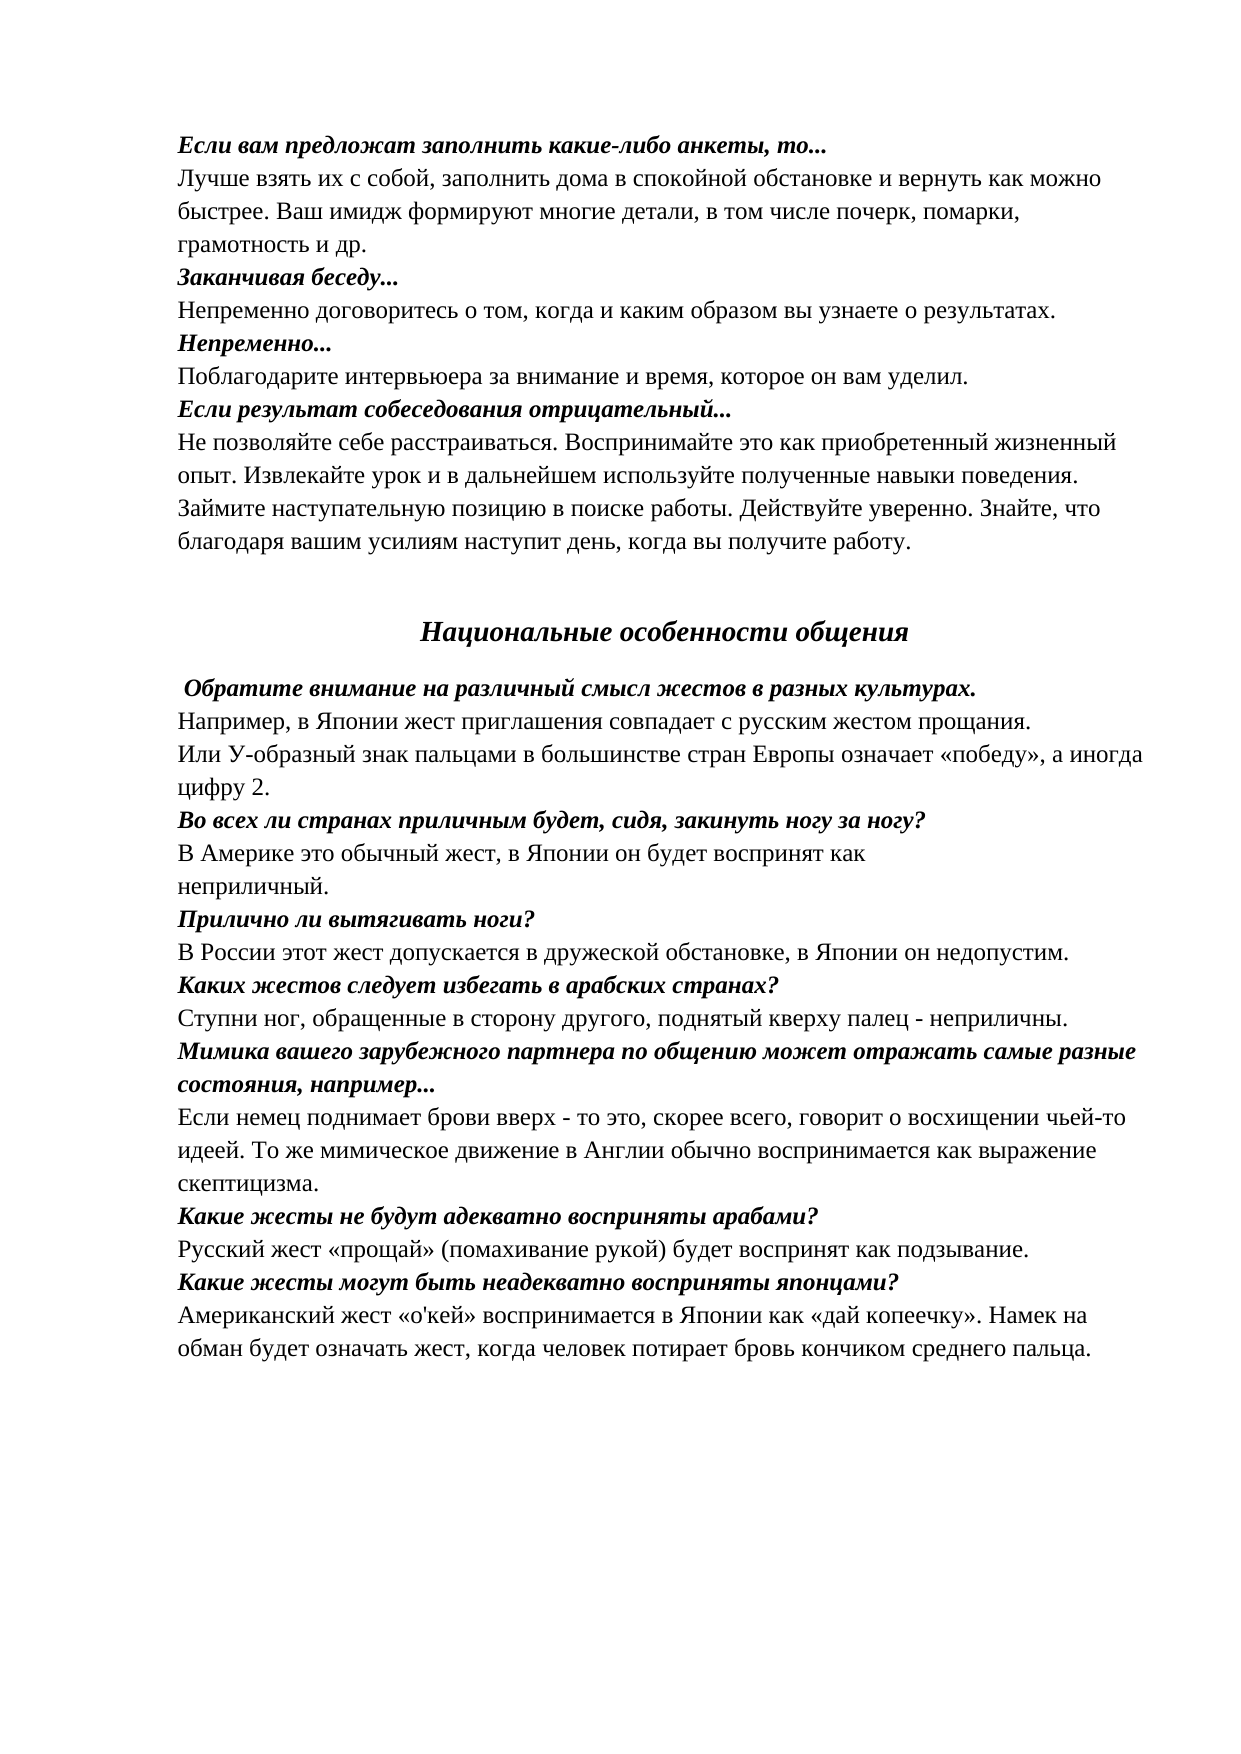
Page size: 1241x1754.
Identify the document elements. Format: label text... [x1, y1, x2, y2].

text Обратите внимание на различный смысл жестов в разных культурах. Например, в Японии жест приглашения совпадает с русским жестом прощания. Или У-образный знак пальцами в большинстве стран Европы означает «победу», а иногда цифру 2. Во всех ли странах приличным будет, сидя, закинуть ногу за ногу? В Америке это обычный жест, в Японии он будет воспринят как неприличный. Прилично ли вытягивать ноги? В России этот жест допускается в дружеской обстановке, в Японии он недопустим. Каких жестов следует избегать в арабских странах? Ступни ног, обращенные в сторону другого, поднятый кверху палец - неприличны. Мимика вашего зарубежного партнера по общению может отражать самые разные состояния, например... Если немец поднимает брови вверх - то это, скорее всего, говорит о восхищении чьей-то идеей. То же мимическое движение в Англии обычно воспринимается как выражение скептицизма. Какие жесты не будут адекватно восприняты арабами? Русский жест «прощай» (помахивание рукой) будет воспринят как подзывание. Какие жесты могут быть неадекватно восприняты японцами? Американский жест «о'кей» воспринимается в Японии как «дай копеечку». Намек на обман будет означать жест, когда человек потирает бровь кончиком среднего пальца. [177, 673, 1152, 1362]
text Национальные особенности общения [177, 580, 1152, 647]
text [177, 130, 1152, 555]
